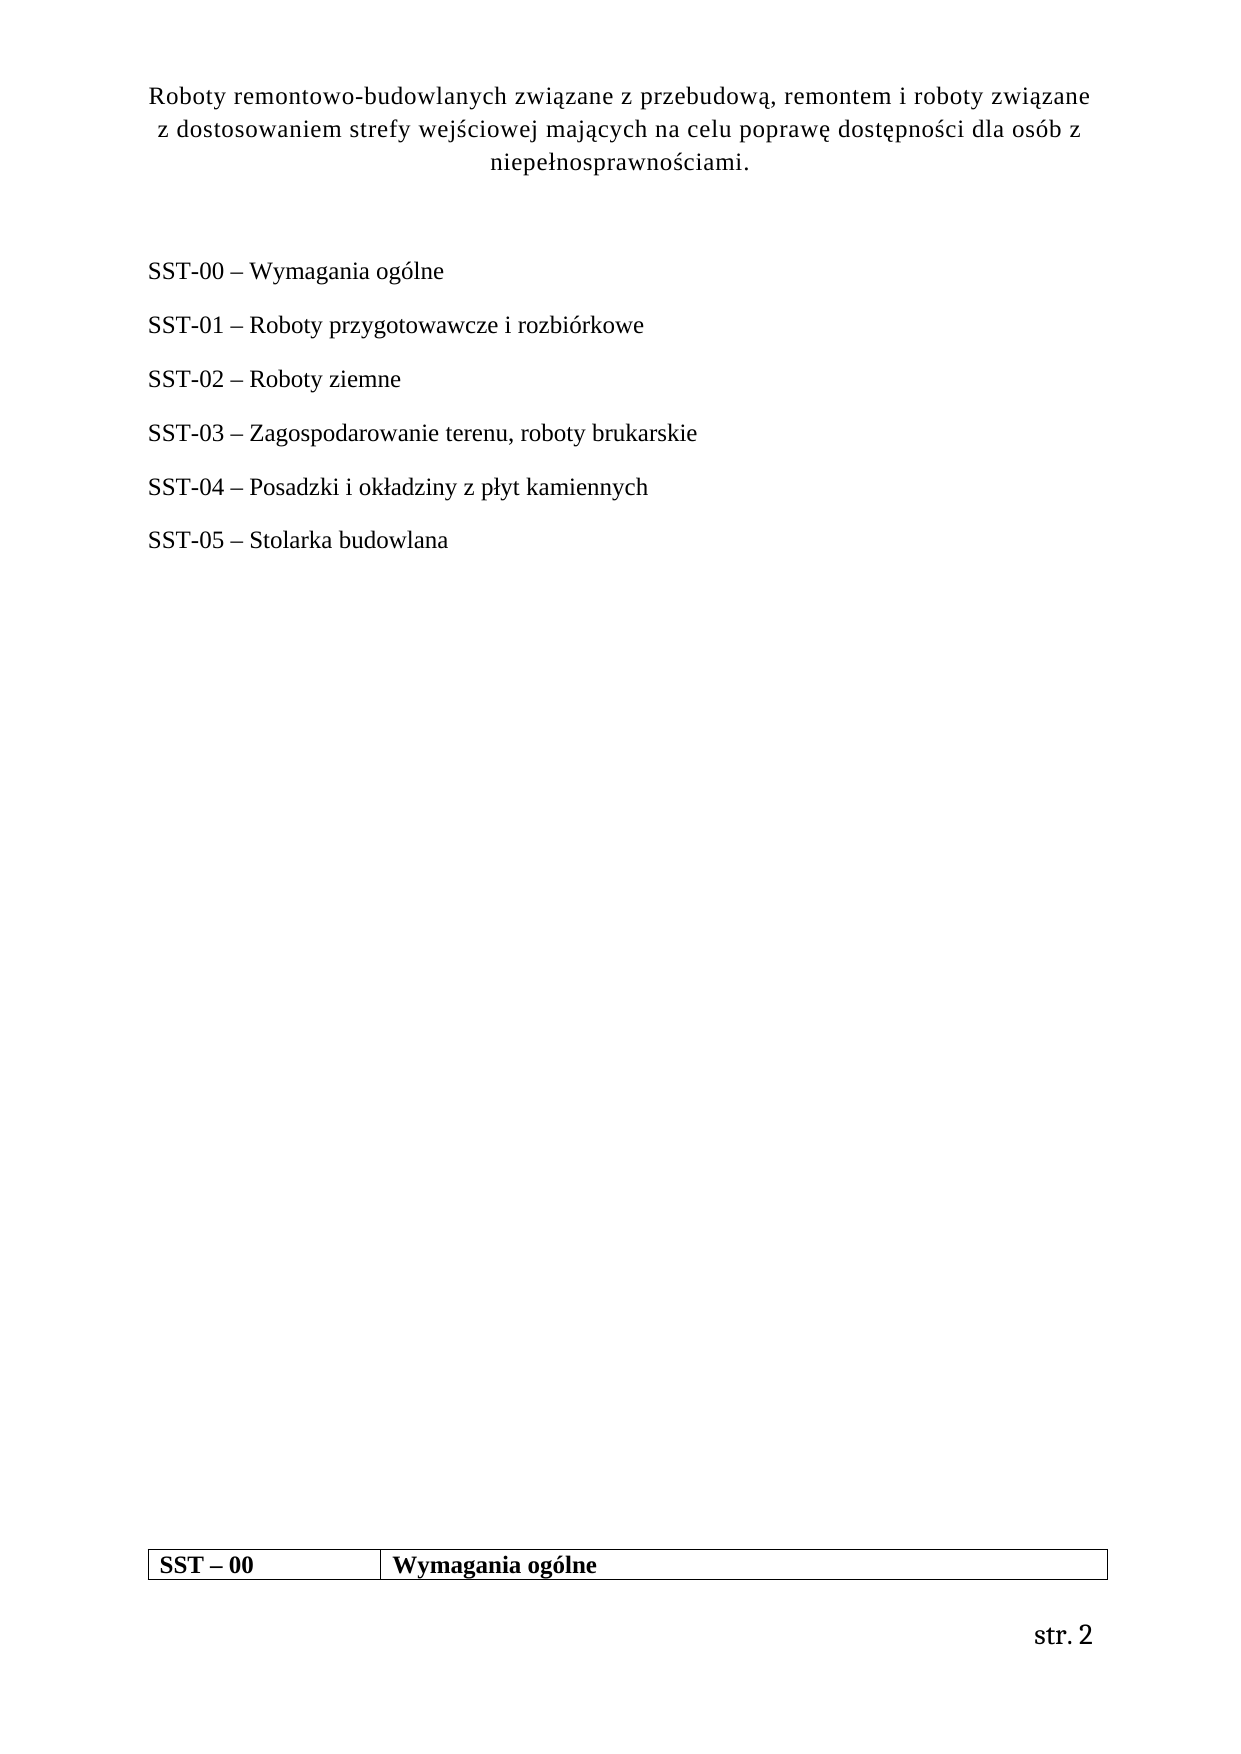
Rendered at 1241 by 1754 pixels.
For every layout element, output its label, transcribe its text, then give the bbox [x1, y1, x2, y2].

text SST-01 – Roboty przygotowawcze i rozbiórkowe [148, 310, 1093, 339]
table_header SST – 00 [149, 1550, 380, 1578]
text SST-02 – Roboty ziemne [148, 364, 1093, 393]
text SST-04 – Posadzki i okładziny z płyt kamiennych [148, 472, 1093, 500]
text SST-03 – Zagospodarowanie terenu, roboty brukarskie [148, 418, 1093, 446]
text SST-00 – Wymagania ogólne [148, 256, 1093, 285]
table_header Wymagania ogólne [381, 1550, 1107, 1578]
text SST-05 – Stolarka budowlana [148, 525, 1093, 554]
